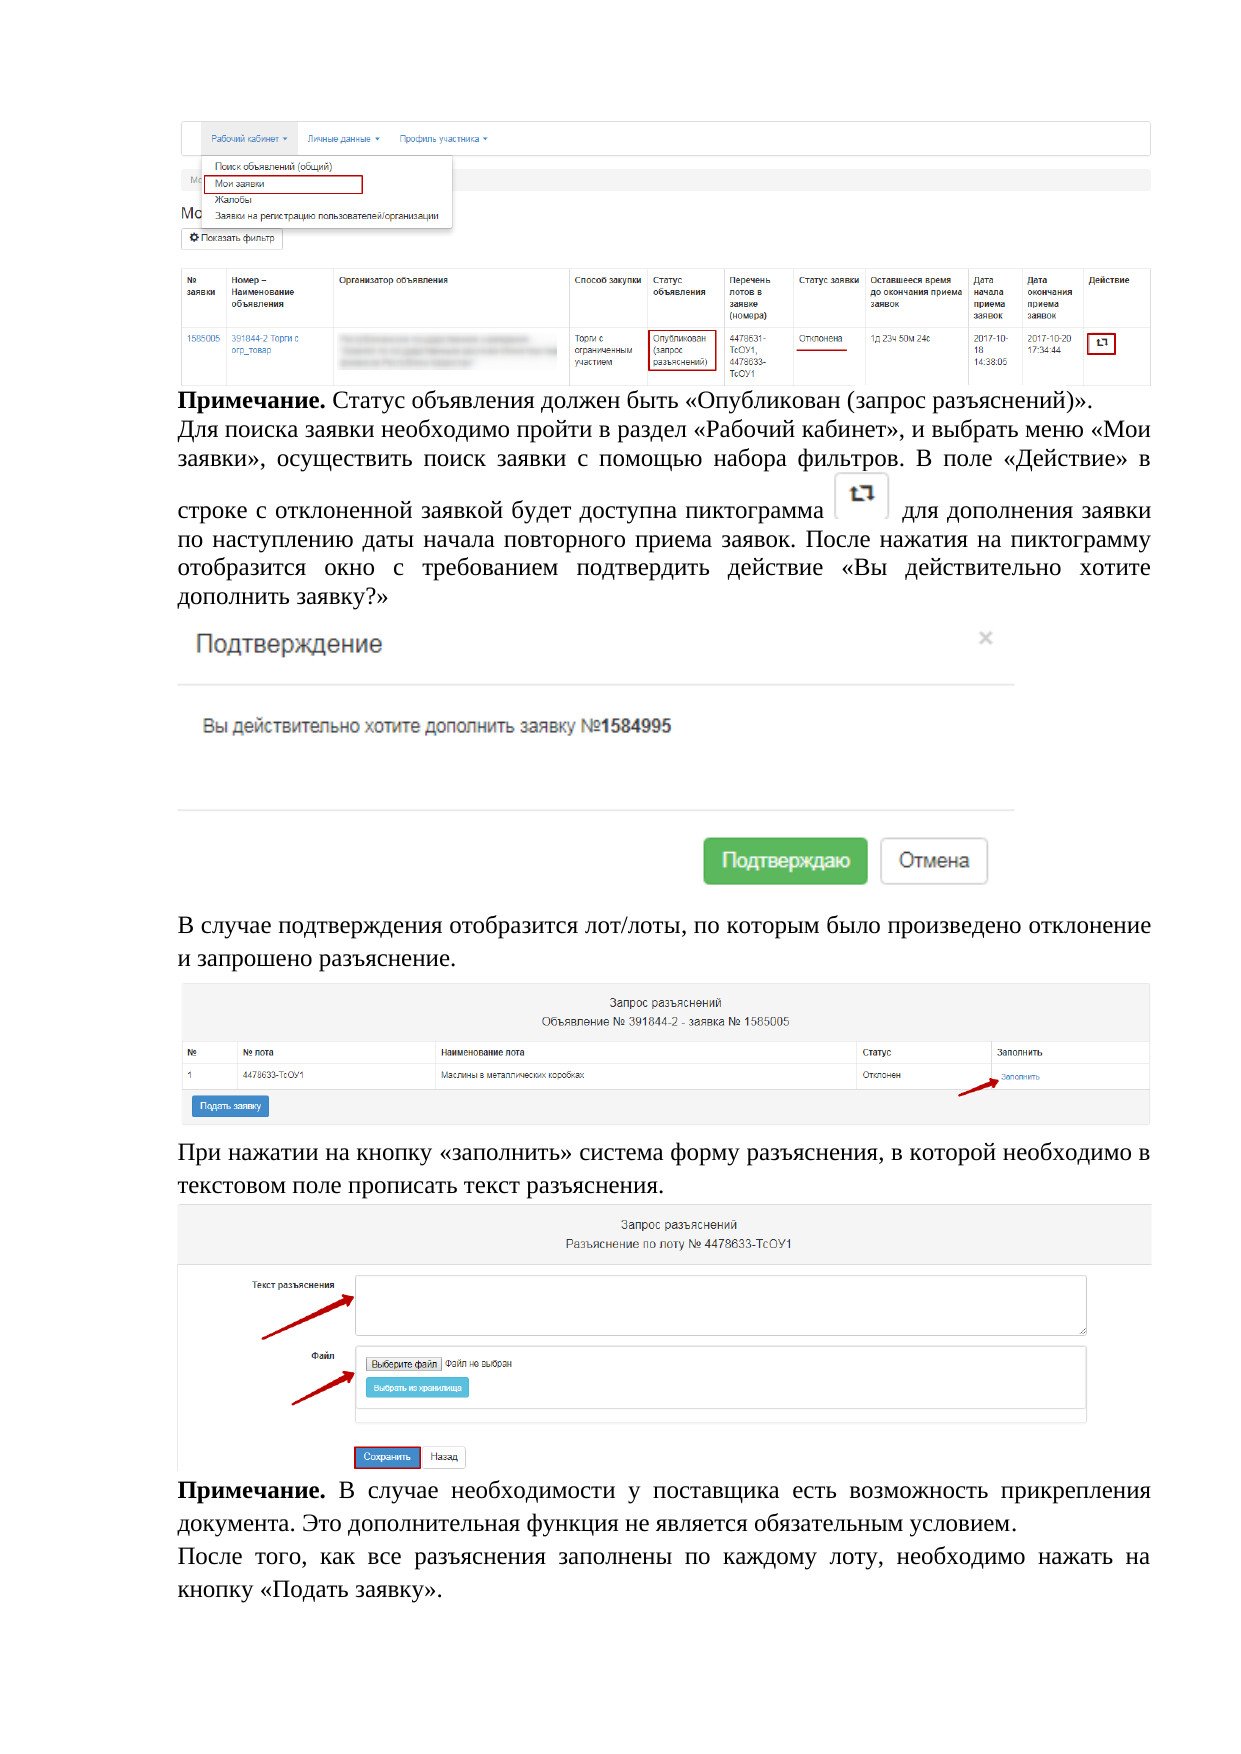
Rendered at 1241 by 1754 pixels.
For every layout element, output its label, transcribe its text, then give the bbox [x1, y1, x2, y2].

picture [177, 976, 1152, 1133]
picture [833, 471, 894, 519]
text Примечание. В случае необходимости у поставщика есть возможность прикрепления документа. Это дополнительная функция не является обязательным условием. [177, 1475, 1152, 1537]
text После того, как все разъяснения заполнены по каждому лоту, необходимо нажать на кнопку «Подать заявку». [177, 1541, 1152, 1603]
text Примечание. Статус объявления должен быть «Опубликован (запрос разъяснений)». [177, 386, 855, 414]
text Для поиска заявки необходимо пройти в раздел «Рабочий кабинет», и выбрать меню «Мои заявки», осуществить поиск заявки с помощью набора фильтров. В поле «Действие» в строке с отклоненной заявкой будет доступна пиктограмма для дополнения заявки по наступлению даты начала повторного приема заявок. После нажатия на пиктограмму отобразится окно с требованием подтвердить действие «Вы действительно хотите дополнить заявку?» [177, 414, 1152, 610]
picture [177, 1203, 1152, 1471]
text В случае подтверждения отобразится лот/лоты, по которым было произведено отклонение и запрошено разъяснение. [177, 910, 1152, 972]
picture [177, 118, 1152, 386]
text При нажатии на кнопку «заполнить» система форму разъяснения, в которой необходимо в текстовом поле прописать текст разъяснения. [177, 1137, 1152, 1199]
picture [177, 610, 1015, 910]
